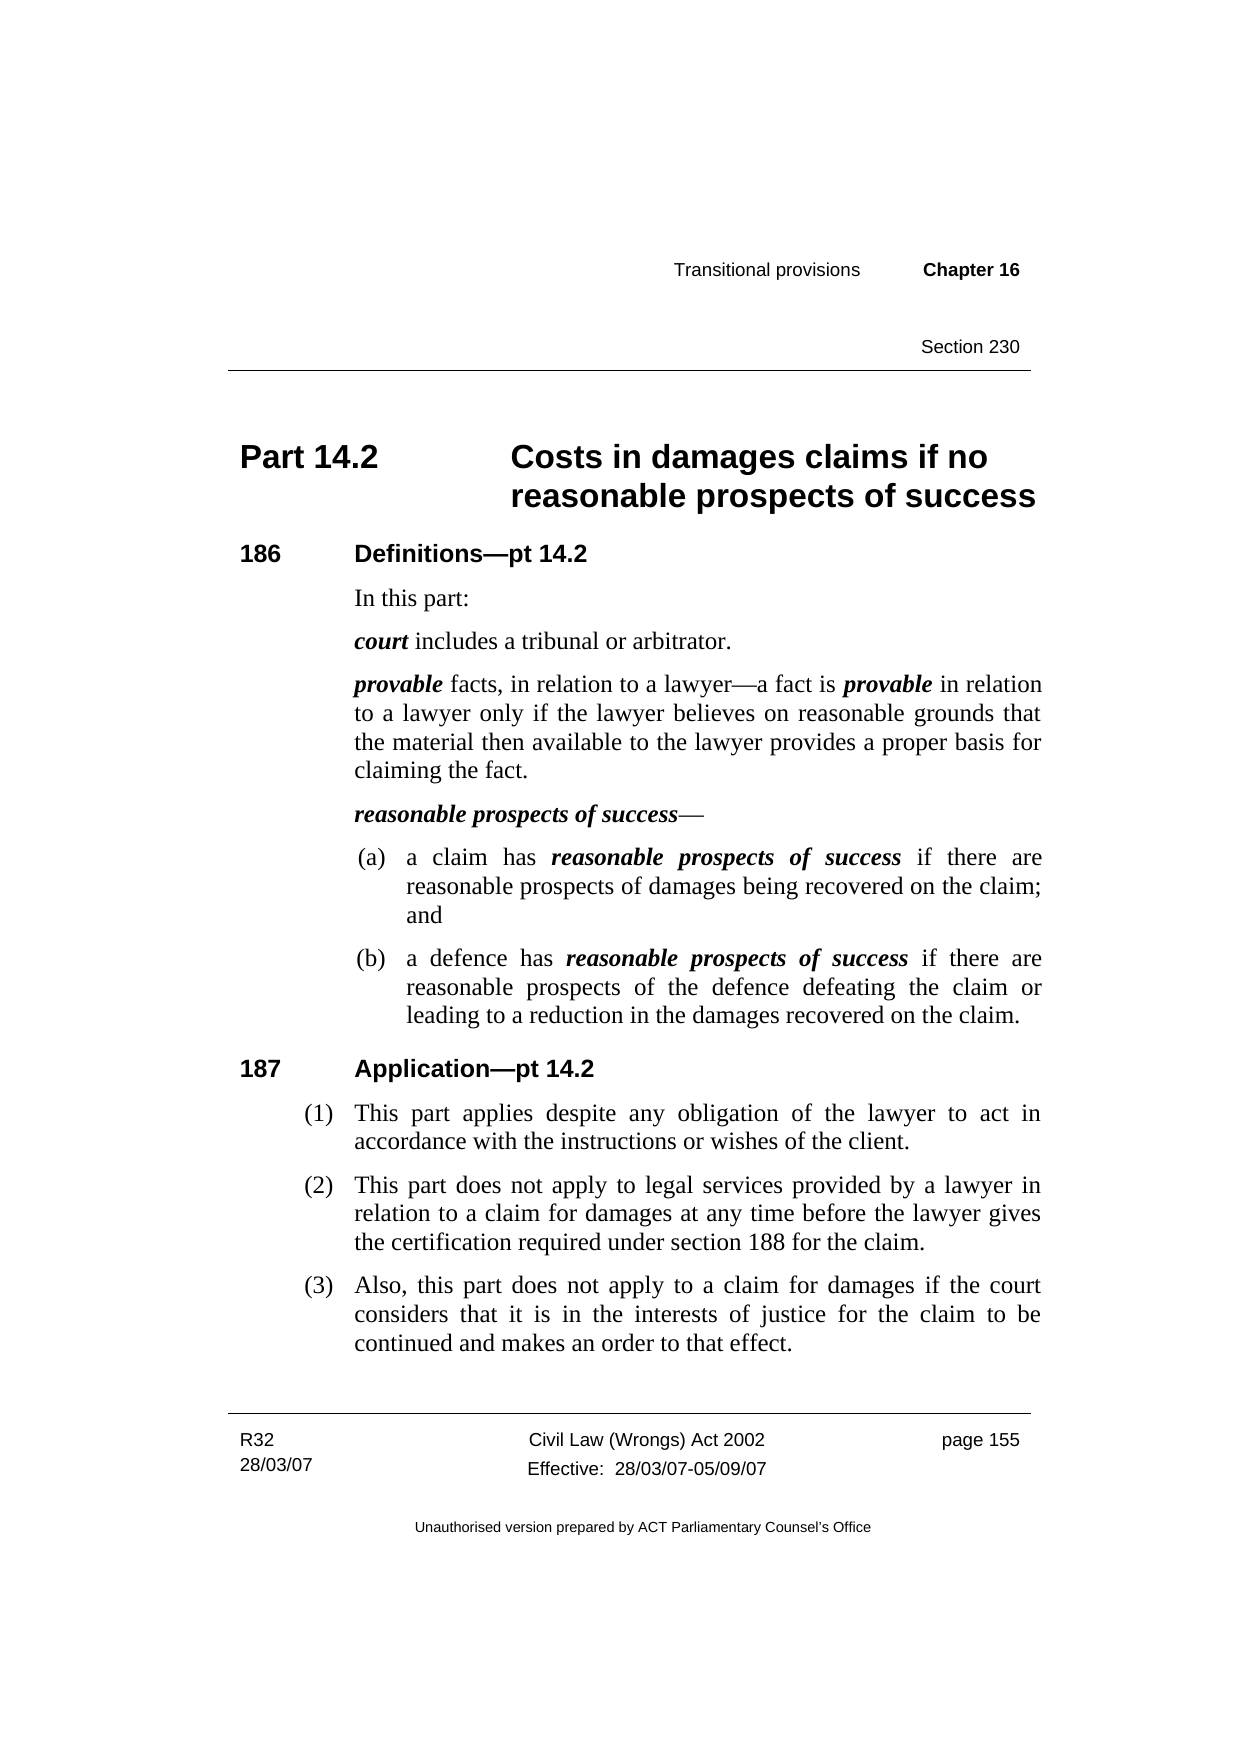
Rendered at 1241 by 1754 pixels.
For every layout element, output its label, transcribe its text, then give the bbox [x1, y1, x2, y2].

text In this part: [354, 583, 1042, 611]
text Part 14.2 Costs in damages claims if no reasonable prospects of success [239, 437, 1042, 514]
text (2) This part does not apply to legal services provided by a lawyer in relation to a claim for damages at any time before the lawyer gives the certification required under section 188 for the claim. [239, 1170, 1042, 1256]
text (a) a claim has reasonable prospects of success if there are reasonable prospects of damages being recovered on the claim; and [239, 842, 1042, 928]
text (3) Also, this part does not apply to a claim for damages if the court considers that it is in the interests of justice for the claim to be continued and makes an order to that effect. [239, 1271, 1042, 1357]
text (1) This part applies despite any obligation of the lawyer to act in accordance with the instructions or wishes of the client. [239, 1098, 1042, 1155]
text 186 Definitions—pt 14.2 [239, 539, 1042, 568]
text 187 Application—pt 14.2 [239, 1054, 1042, 1083]
text reasonable prospects of success— [354, 799, 1042, 828]
text provable facts, in relation to a lawyer—a fact is provable in relation to a lawyer only if the lawyer believes on reasonable grounds that the material then available to the lawyer provides a proper basis for claiming the fact. [354, 669, 1042, 784]
text (b) a defence has reasonable prospects of success if there are reasonable prospects of the defence defeating the claim or leading to a reduction in the damages recovered on the claim. [239, 943, 1042, 1029]
text court includes a tribunal or arbitrator. [354, 626, 1042, 655]
